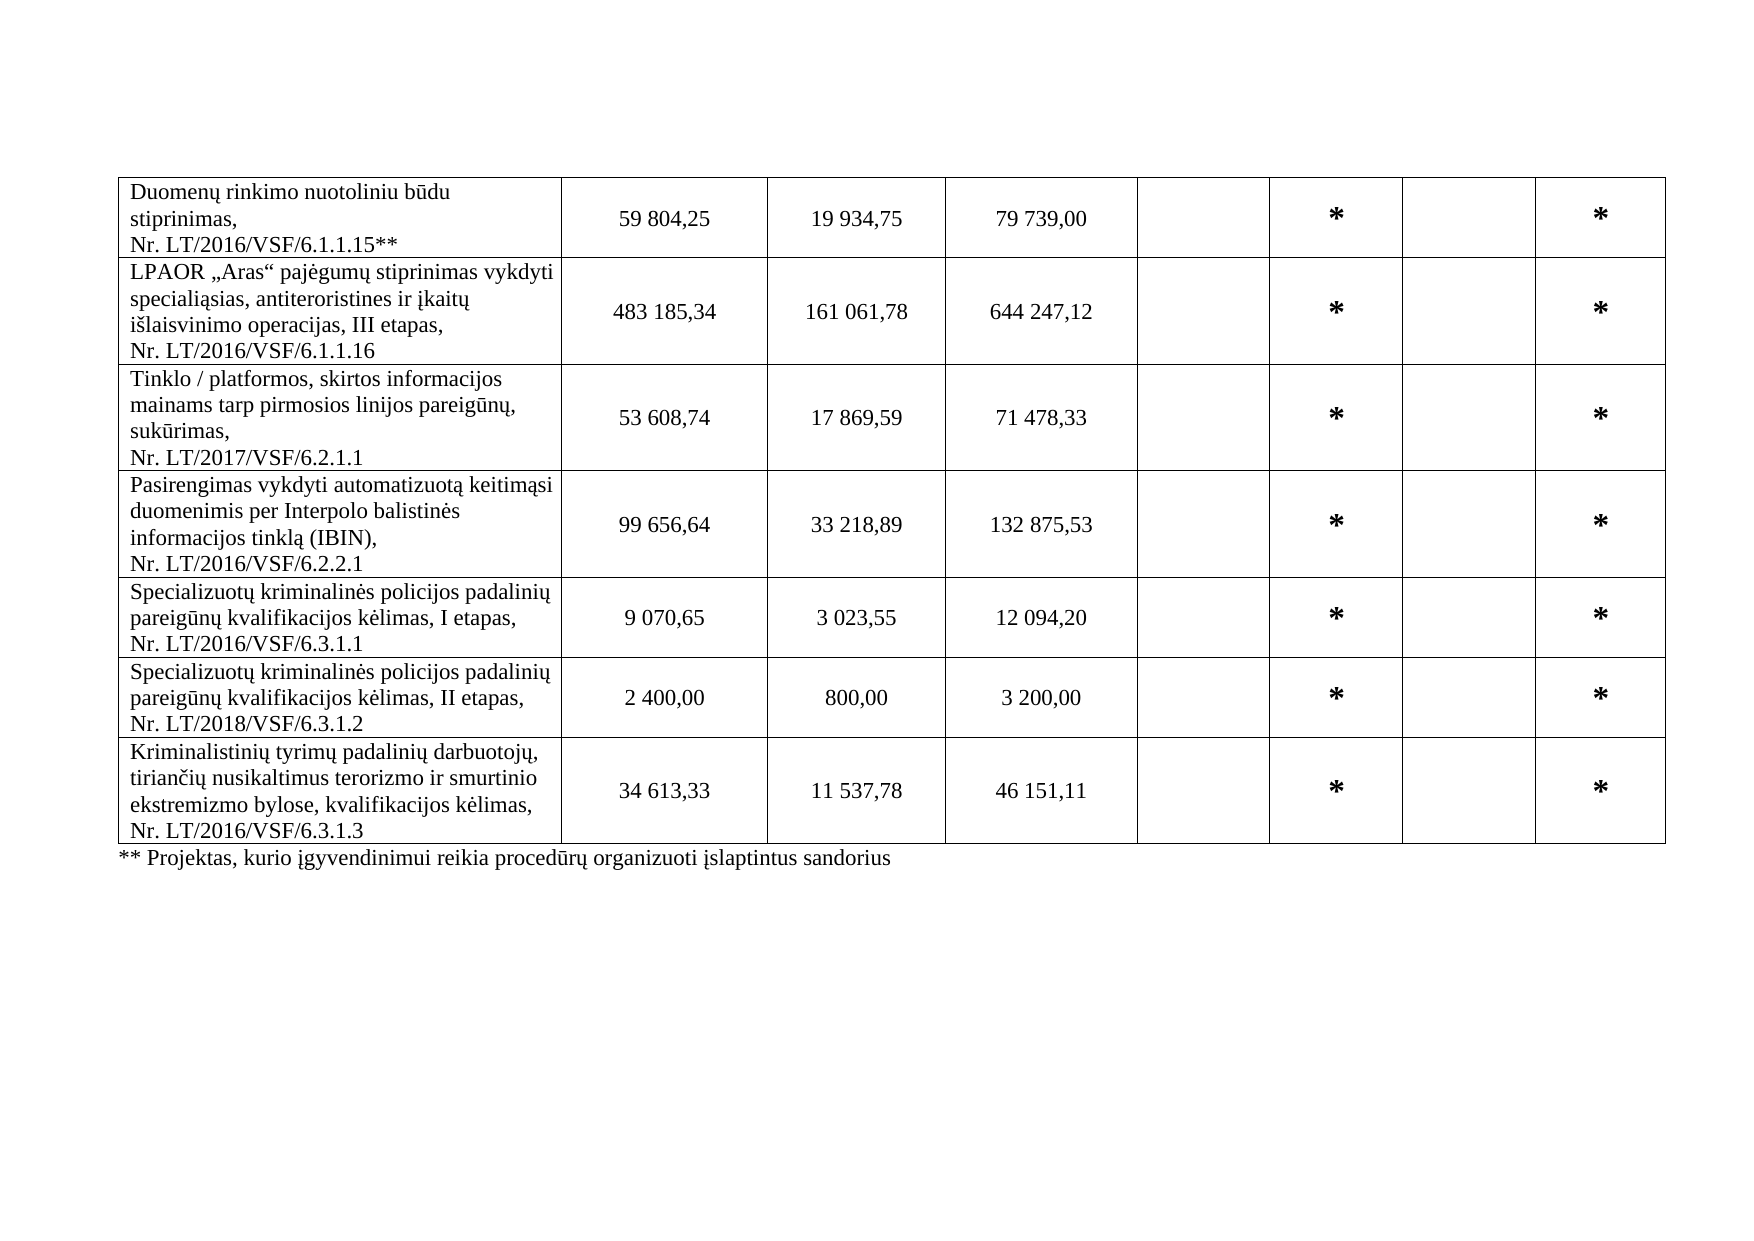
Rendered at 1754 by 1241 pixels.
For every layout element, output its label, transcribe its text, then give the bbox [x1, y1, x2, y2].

table_cell Duomenų rinkimo nuotoliniu būdu stiprinimas, Nr. LT/2016/VSF/6.1.1.15** [119, 178, 561, 257]
table_cell 17 869,59 [768, 365, 945, 470]
table_cell 12 094,20 [946, 578, 1137, 657]
table_cell [1403, 178, 1535, 257]
table_cell 59 804,25 [562, 178, 767, 257]
table_cell * [1536, 471, 1665, 577]
table_cell 132 875,53 [946, 471, 1137, 577]
table_cell 3 023,55 [768, 578, 945, 657]
table_cell Specializuotų kriminalinės policijos padalinių pareigūnų kvalifikacijos kėlimas, II etapas, Nr. LT/2018/VSF/6.3.1.2 [119, 658, 561, 737]
table_cell * [1536, 258, 1665, 364]
table_cell Tinklo / platformos, skirtos informacijos mainams tarp pirmosios linijos pareigūnų, sukūrimas, Nr. LT/2017/VSF/6.2.1.1 [119, 365, 561, 470]
table_cell 800,00 [768, 658, 945, 737]
table_cell Pasirengimas vykdyti automatizuotą keitimąsi duomenimis per Interpolo balistinės informacijos tinklą (IBIN), Nr. LT/2016/VSF/6.2.2.1 [119, 471, 561, 577]
table_cell 11 537,78 [768, 738, 945, 843]
table_cell [1403, 578, 1535, 657]
table_cell [1138, 658, 1269, 737]
table_cell [1138, 738, 1269, 843]
table_cell [1138, 471, 1269, 577]
table_cell [1403, 738, 1535, 843]
table_cell * [1536, 578, 1665, 657]
table_cell 79 739,00 [946, 178, 1137, 257]
table_cell 2 400,00 [562, 658, 767, 737]
table_cell [1138, 365, 1269, 470]
table_cell * [1270, 471, 1402, 577]
table_cell LPAOR „Aras“ pajėgumų stiprinimas vykdyti specialiąsias, antiteroristines ir įkaitų išlaisvinimo operacijas, III etapas, Nr. LT/2016/VSF/6.1.1.16 [119, 258, 561, 364]
table_cell * [1270, 738, 1402, 843]
table_cell * [1536, 658, 1665, 737]
table_cell 53 608,74 [562, 365, 767, 470]
table_cell 19 934,75 [768, 178, 945, 257]
table_cell Specializuotų kriminalinės policijos padalinių pareigūnų kvalifikacijos kėlimas, I etapas, Nr. LT/2016/VSF/6.3.1.1 [119, 578, 561, 657]
table_cell * [1270, 578, 1402, 657]
table_cell * [1270, 258, 1402, 364]
table_cell * [1536, 738, 1665, 843]
table_cell [1403, 471, 1535, 577]
table_cell 9 070,65 [562, 578, 767, 657]
table_cell 34 613,33 [562, 738, 767, 843]
table_cell [1403, 658, 1535, 737]
table_cell * [1270, 365, 1402, 470]
table_cell 644 247,12 [946, 258, 1137, 364]
text ** Projektas, kurio įgyvendinimui reikia procedūrų organizuoti įslaptintus sandorius [118, 844, 1577, 871]
table_cell 33 218,89 [768, 471, 945, 577]
table_cell * [1536, 365, 1665, 470]
table_cell [1403, 258, 1535, 364]
table_cell 483 185,34 [562, 258, 767, 364]
table_cell 161 061,78 [768, 258, 945, 364]
table_cell [1138, 258, 1269, 364]
table_cell * [1270, 658, 1402, 737]
table_cell 3 200,00 [946, 658, 1137, 737]
table_cell [1138, 578, 1269, 657]
table_cell * [1270, 178, 1402, 257]
table_cell [1403, 365, 1535, 470]
table_cell * [1536, 178, 1665, 257]
table_cell Kriminalistinių tyrimų padalinių darbuotojų, tiriančių nusikaltimus terorizmo ir smurtinio ekstremizmo bylose, kvalifikacijos kėlimas, Nr. LT/2016/VSF/6.3.1.3 [119, 738, 561, 843]
table_cell 71 478,33 [946, 365, 1137, 470]
table_cell 46 151,11 [946, 738, 1137, 843]
table_cell [1138, 178, 1269, 257]
table_cell 99 656,64 [562, 471, 767, 577]
